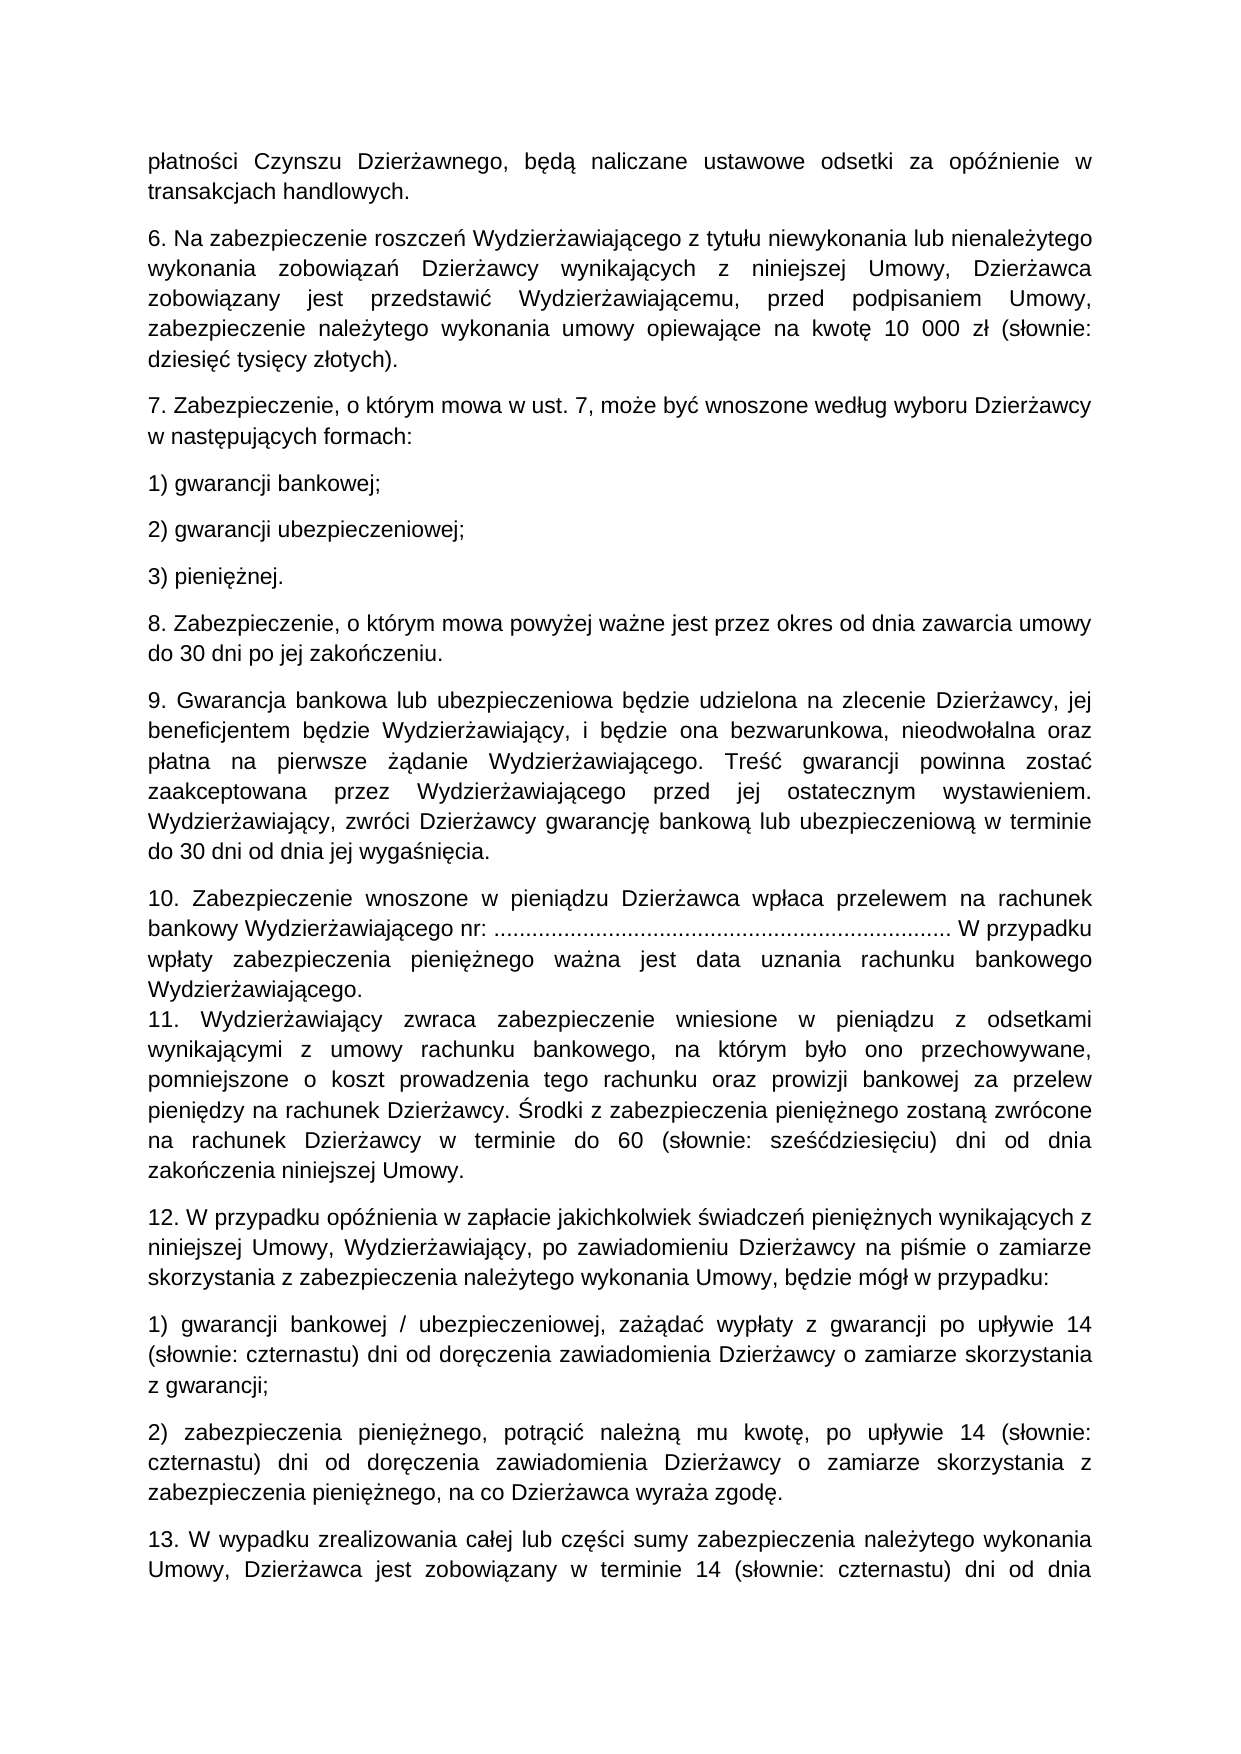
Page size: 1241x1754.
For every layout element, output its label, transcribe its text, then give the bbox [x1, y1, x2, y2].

text 1) gwarancji bankowej; [148, 469, 1093, 496]
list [148, 148, 1093, 204]
text 12. W przypadku opóźnienia w zapłacie jakichkolwiek świadczeń pieniężnych wynikających z niniejszej Umowy, Wydzierżawiający, po zawiadomieniu Dzierżawcy na piśmie o zamiarze skorzystania z zabezpieczenia należytego wykonania Umowy, będzie mógł w przypadku: [148, 1204, 1093, 1291]
text 1) gwarancji bankowej / ubezpieczeniowej, zażądać wypłaty z gwarancji po upływie 14 (słownie: czternastu) dni od doręczenia zawiadomienia Dzierżawcy o zamiarze skorzystania z gwarancji; [148, 1311, 1093, 1398]
text 3) pieniężnej. [148, 563, 1093, 589]
text 6. Na zabezpieczenie roszczeń Wydzierżawiającego z tytułu niewykonania lub nienależytego wykonania zobowiązań Dzierżawcy wynikających z niniejszej Umowy, Dzierżawca zobowiązany jest przedstawić Wydzierżawiającemu, przed podpisaniem Umowy, zabezpieczenie należytego wykonania umowy opiewające na kwotę 10 000 zł (słownie: dziesięć tysięcy złotych). [148, 225, 1093, 372]
text 7. Zabezpieczenie, o którym mowa w ust. 7, może być wnoszone według wyboru Dzierżawcy w następujących formach: [148, 392, 1093, 449]
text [148, 1526, 1093, 1582]
text 8. Zabezpieczenie, o którym mowa powyżej ważne jest przez okres od dnia zawarcia umowy do 30 dni po jej zakończeniu. [148, 610, 1093, 667]
text 2) gwarancji ubezpieczeniowej; [148, 516, 1093, 543]
text 9. Gwarancja bankowa lub ubezpieczeniowa będzie udzielona na zlecenie Dzierżawcy, jej beneficjentem będzie Wydzierżawiający, i będzie ona bezwarunkowa, nieodwołalna oraz płatna na pierwsze żądanie Wydzierżawiającego. Treść gwarancji powinna zostać zaakceptowana przez Wydzierżawiającego przed jej ostatecznym wystawieniem. Wydzierżawiający, zwróci Dzierżawcy gwarancję bankową lub ubezpieczeniową w terminie do 30 dni od dnia jej wygaśnięcia. [148, 687, 1093, 864]
text 10. Zabezpieczenie wnoszone w pieniądzu Dzierżawca wpłaca przelewem na rachunek bankowy Wydzierżawiającego nr: ........................................................................ W przypadku wpłaty zabezpieczenia pieniężnego ważna jest data uznania rachunku bankowego Wydzierżawiającego. 11. Wydzierżawiający zwraca zabezpieczenie wniesione w pieniądzu z odsetkami wynikającymi z umowy rachunku bankowego, na którym było ono przechowywane, pomniejszone o koszt prowadzenia tego rachunku oraz prowizji bankowej za przelew pieniędzy na rachunek Dzierżawcy. Środki z zabezpieczenia pieniężnego zostaną zwrócone na rachunek Dzierżawcy w terminie do 60 (słownie: sześćdziesięciu) dni od dnia zakończenia niniejszej Umowy. [148, 885, 1093, 1183]
text 2) zabezpieczenia pieniężnego, potrącić należną mu kwotę, po upływie 14 (słownie: czternastu) dni od doręczenia zawiadomienia Dzierżawcy o zamiarze skorzystania z zabezpieczenia pieniężnego, na co Dzierżawca wyraża zgodę. [148, 1418, 1093, 1505]
